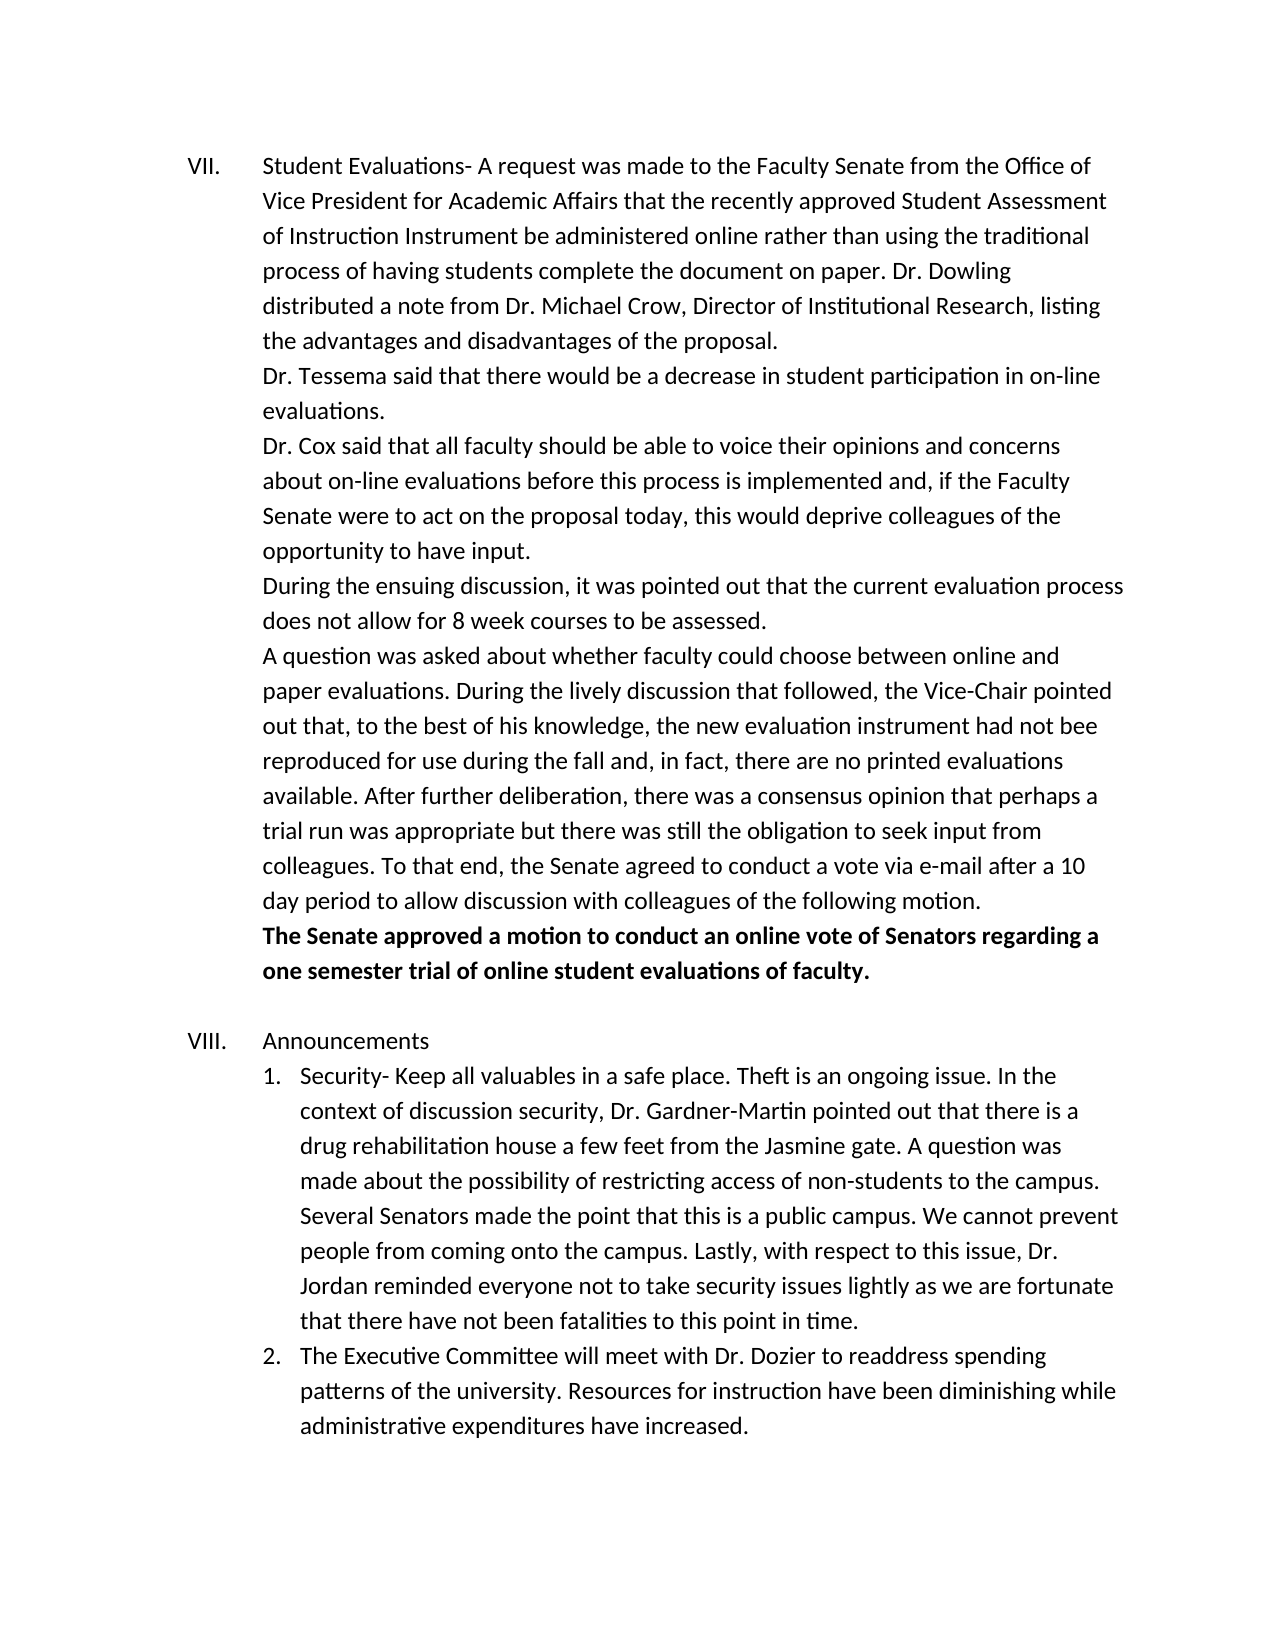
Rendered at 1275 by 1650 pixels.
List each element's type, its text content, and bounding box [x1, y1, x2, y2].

list The Senate approved a motion to conduct an online vote of Senators regarding a one semester trial of online student evaluations of faculty. [262, 920, 1125, 986]
list Dr. Tessema said that there would be a decrease in student participation in on-line evaluations. [262, 360, 1125, 426]
list During the ensuing discussion, it was pointed out that the current evaluation process does not allow for 8 week courses to be assessed. [262, 570, 1125, 636]
list Dr. Cox said that all faculty should be able to voice their opinions and concerns about on-line evaluations before this process is implemented and, if the Faculty Senate were to act on the proposal today, this would deprive colleagues of the opportunity to have input. [262, 430, 1125, 566]
list Announcements [187, 1025, 1125, 1056]
list The Executive Committee will meet with Dr. Dozier to readdress spending patterns of the university. Resources for instruction have been diminishing while administrative expenditures have increased. [262, 1340, 1125, 1441]
list Security- Keep all valuables in a safe place. Theft is an ongoing issue. In the context of discussion security, Dr. Gardner-Martin pointed out that there is a drug rehabilitation house a few feet from the Jasmine gate. A question was made about the possibility of restricting access of non-students to the campus. Several Senators made the point that this is a public campus. We cannot prevent people from coming onto the campus. Lastly, with respect to this issue, Dr. Jordan reminded everyone not to take security issues lightly as we are fortunate that there have not been fatalities to this point in time. [262, 1060, 1125, 1336]
list Student Evaluations- A request was made to the Faculty Senate from the Office of Vice President for Academic Affairs that the recently approved Student Assessment of Instruction Instrument be administered online rather than using the traditional process of having students complete the document on paper. Dr. Dowling distributed a note from Dr. Michael Crow, Director of Institutional Research, listing the advantages and disadvantages of the proposal. [187, 150, 1125, 356]
list A question was asked about whether faculty could choose between online and paper evaluations. During the lively discussion that followed, the Vice-Chair pointed out that, to the best of his knowledge, the new evaluation instrument had not bee reproduced for use during the fall and, in fact, there are no printed evaluations available. After further deliberation, there was a consensus opinion that perhaps a trial run was appropriate but there was still the obligation to seek input from colleagues. To that end, the Senate agreed to conduct a vote via e-mail after a 10 day period to allow discussion with colleagues of the following motion. [262, 640, 1125, 916]
